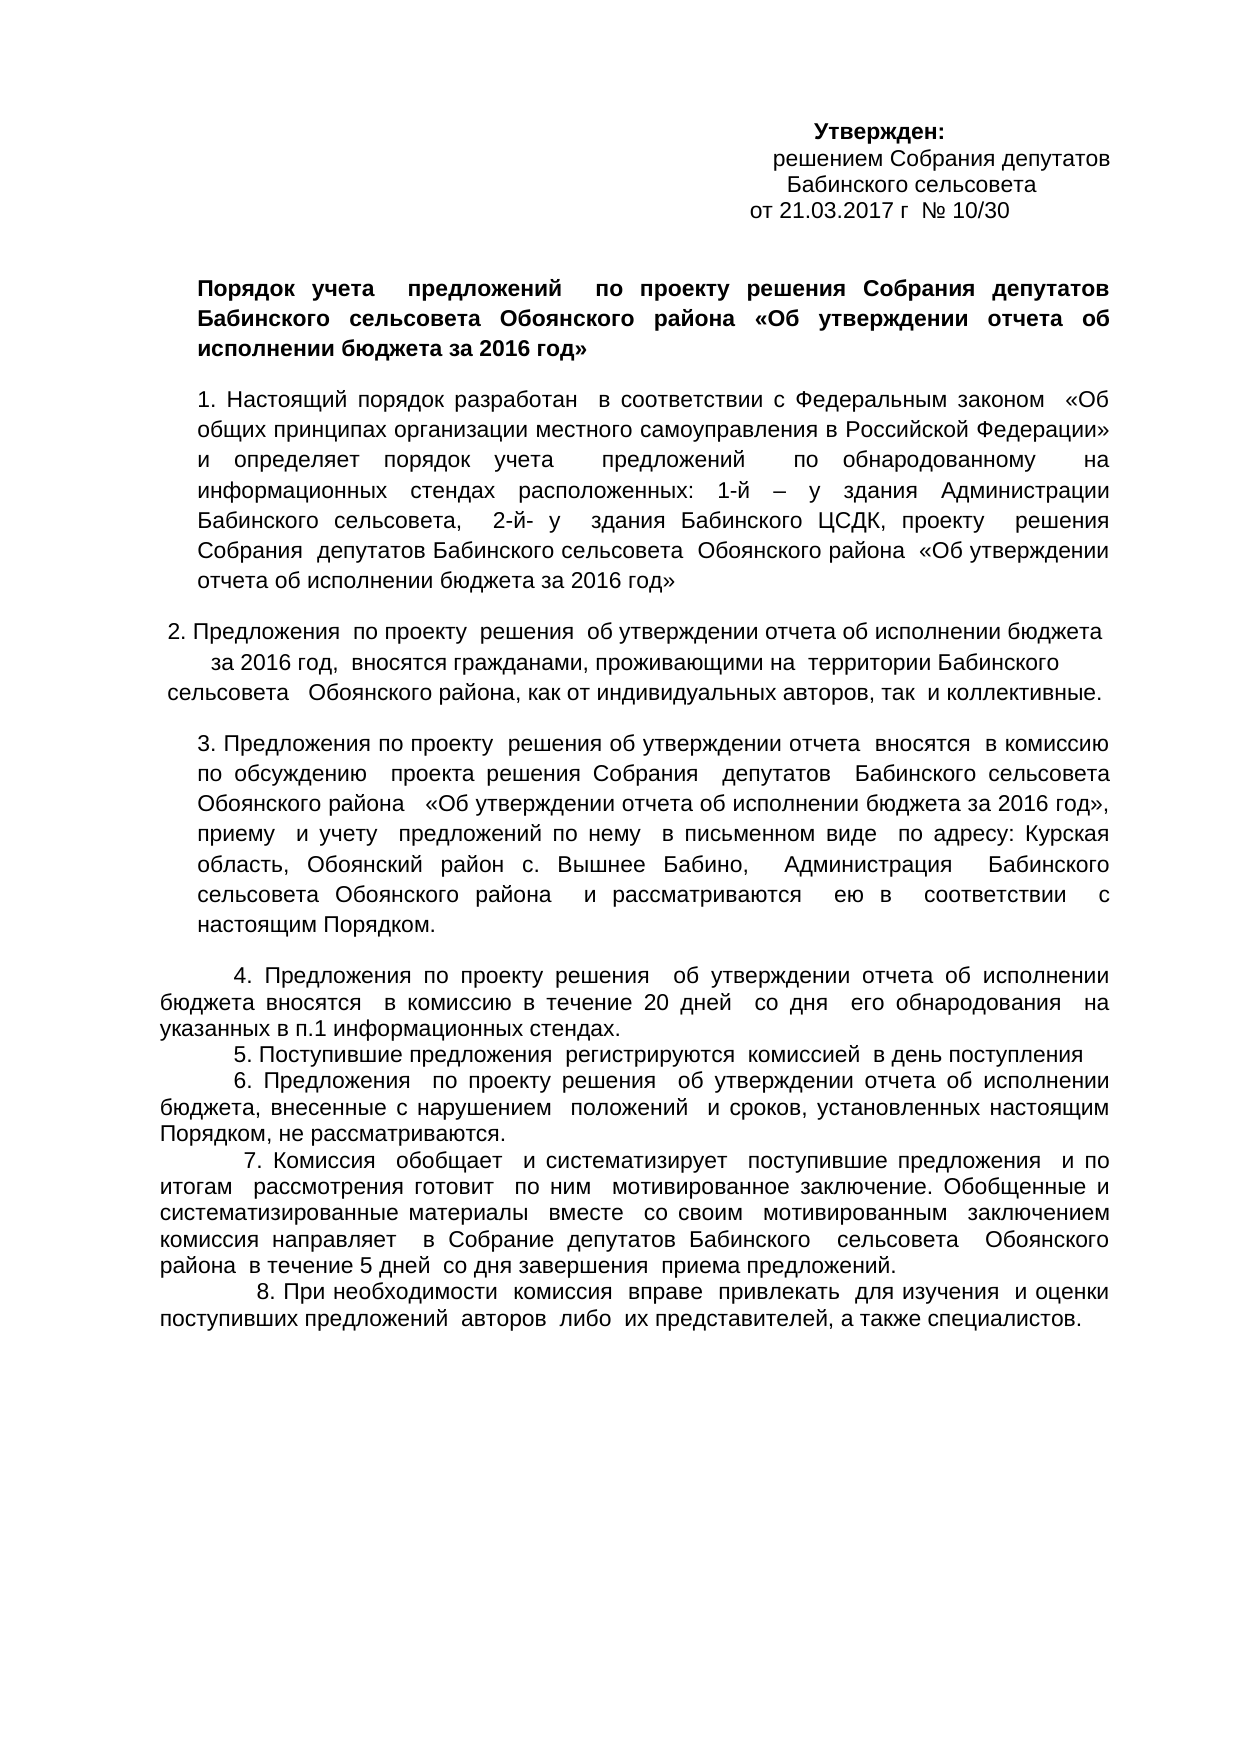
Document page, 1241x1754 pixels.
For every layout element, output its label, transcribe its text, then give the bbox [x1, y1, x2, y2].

text Утвержден: [159, 118, 1110, 144]
text 3. Предложения по проекту решения об утверждении отчета вносятся в комиссию по обсуждению проекта решения Собрания депутатов Бабинского сельсовета Обоянского района «Об утверждении отчета об исполнении бюджета за 2016 год», приему и учету предложений по нему в письменном виде по адресу: Курская область, Обоянский район с. Вышнее Бабино, Администрация Бабинского сельсовета Обоянского района и рассматриваются ею в соответствии с настоящим Порядком. [197, 730, 1110, 937]
list 8. При необходимости комиссия вправе привлекать для изучения и оценки поступивших предложений авторов либо их представителей, а также специалистов. [159, 1278, 1110, 1331]
list 6. Предложения по проекту решения об утверждении отчета об исполнении бюджета, внесенные с нарушением положений и сроков, установленных настоящим Порядком, не рассматриваются. [159, 1067, 1110, 1147]
text 1. Настоящий порядок разработан в соответствии с Федеральным законом «Об общих принципах организации местного самоуправления в Российской Федерации» и определяет порядок учета предложений по обнародованному на информационных стендах расположенных: 1-й – у здания Администрации Бабинского сельсовета, 2-й- у здания Бабинского ЦСДК, проекту решения Собрания депутатов Бабинского сельсовета Обоянского района «Об утверждении отчета об исполнении бюджета за 2016 год» [197, 386, 1110, 594]
text от 21.03.2017 г № 10/30 [159, 197, 1110, 223]
text решением Собрания депутатов [159, 144, 1110, 171]
list 5. Поступившие предложения регистрируются комиссией в день поступления [159, 1041, 1110, 1067]
text 2. Предложения по проекту решения об утверждении отчета об исполнении бюджета за 2016 год, вносятся гражданами, проживающими на территории Бабинского сельсовета Обоянского района, как от индивидуальных авторов, так и коллективные. [159, 618, 1110, 705]
text Порядок учета предложений по проекту решения Собрания депутатов Бабинского сельсовета Обоянского района «Об утверждении отчета об исполнении бюджета за 2016 год» [197, 274, 1110, 361]
text Бабинского сельсовета [159, 171, 1110, 197]
list 7. Комиссия обобщает и систематизирует поступившие предложения и по итогам рассмотрения готовит по ним мотивированное заключение. Обобщенные и систематизированные материалы вместе со своим мотивированным заключением комиссия направляет в Собрание депутатов Бабинского сельсовета Обоянского района в течение 5 дней со дня завершения приема предложений. [159, 1147, 1110, 1278]
list 4. Предложения по проекту решения об утверждении отчета об исполнении бюджета вносятся в комиссию в течение 20 дней со дня его обнародования на указанных в п.1 информационных стендах. [159, 962, 1110, 1041]
